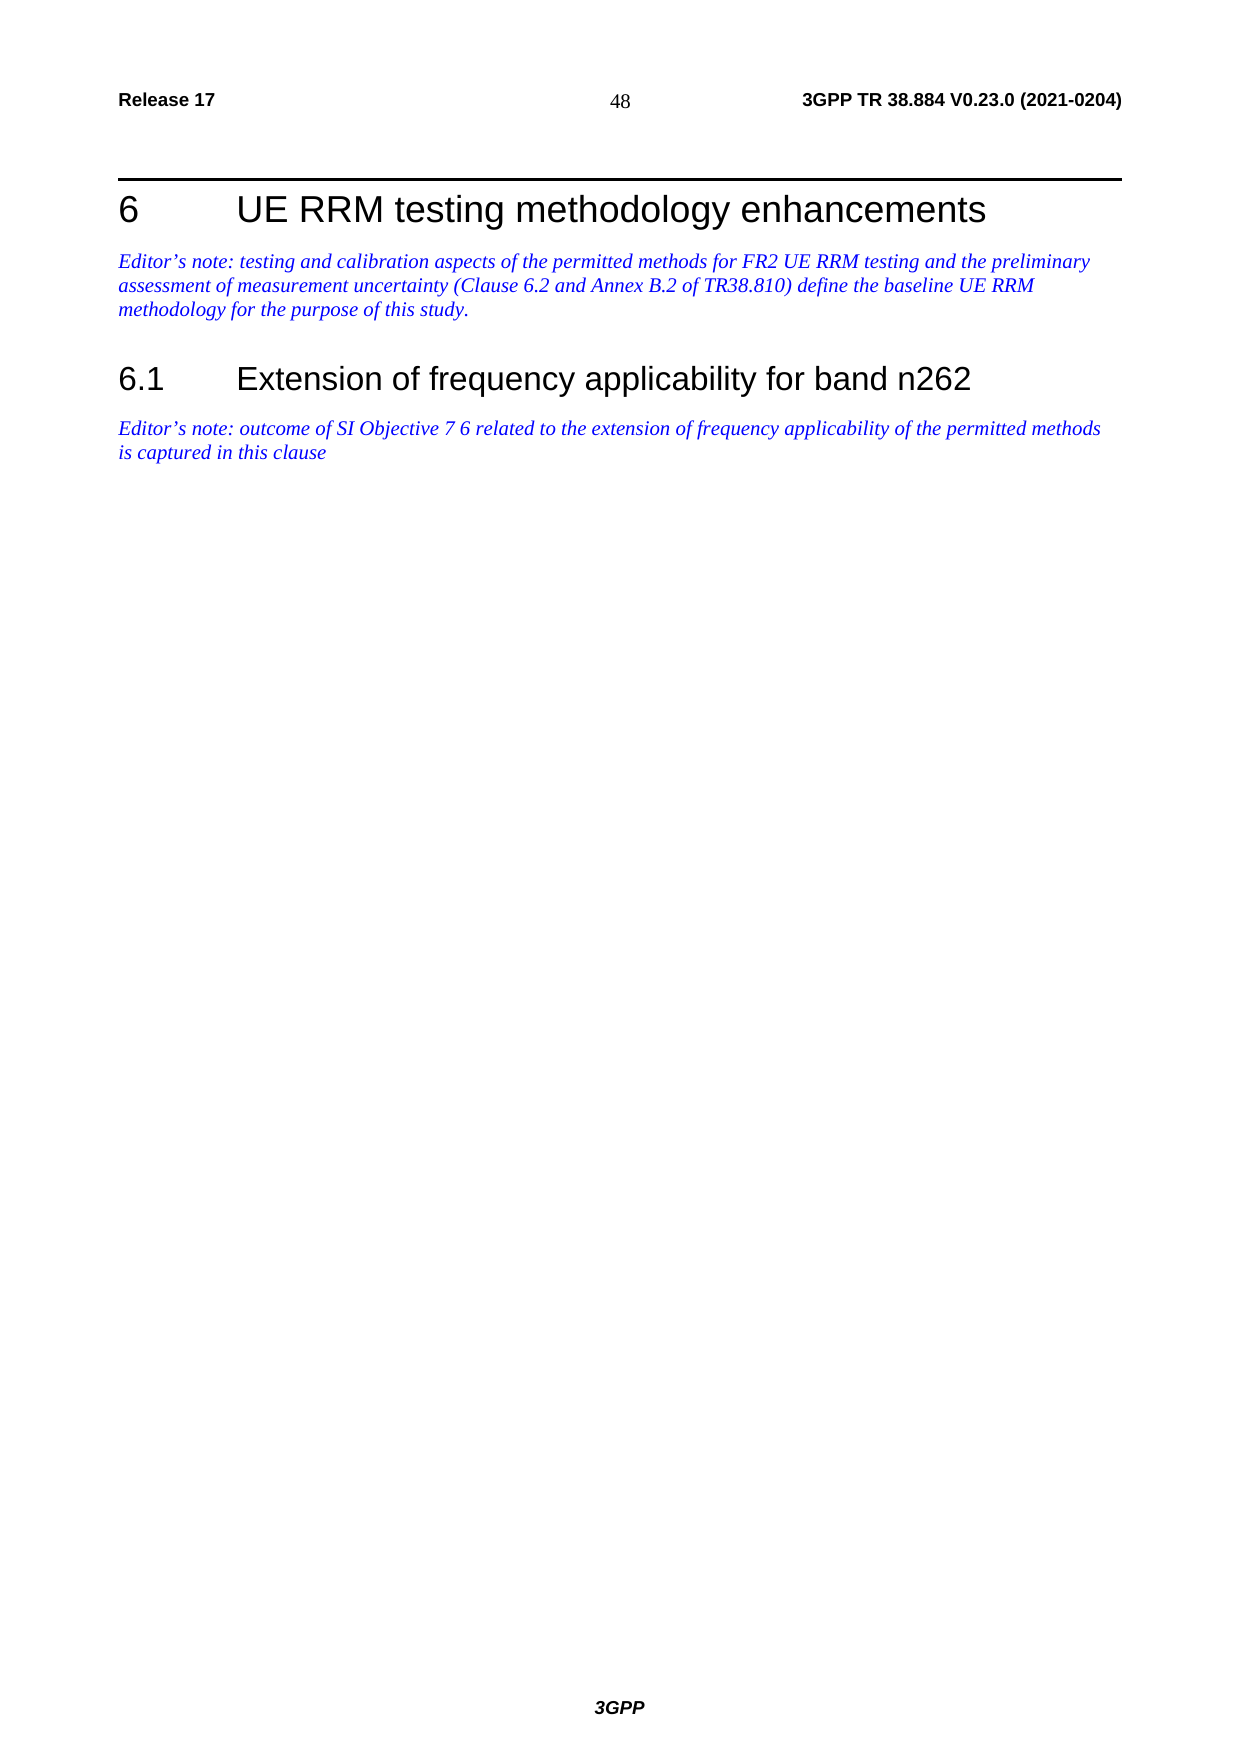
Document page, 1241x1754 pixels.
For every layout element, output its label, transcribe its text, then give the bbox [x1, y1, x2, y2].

subtitle 6.1 Extension of frequency applicability for band n262 [118, 359, 1122, 397]
text Editor’s note: testing and calibration aspects of the permitted methods for FR2 UE RRM testing and the preliminary assessment of measurement uncertainty (Clause 6.2 and Annex B.2 of TR38.810) define the baseline UE RRM methodology for the purpose of this study. [118, 249, 1122, 321]
text Editor’s note: outcome of SI Objective related to the extension of frequency applicability of the permitted methods is captured in this clause [118, 416, 1122, 464]
subtitle 6 UE RRM testing methodology enhancements [118, 181, 1122, 230]
